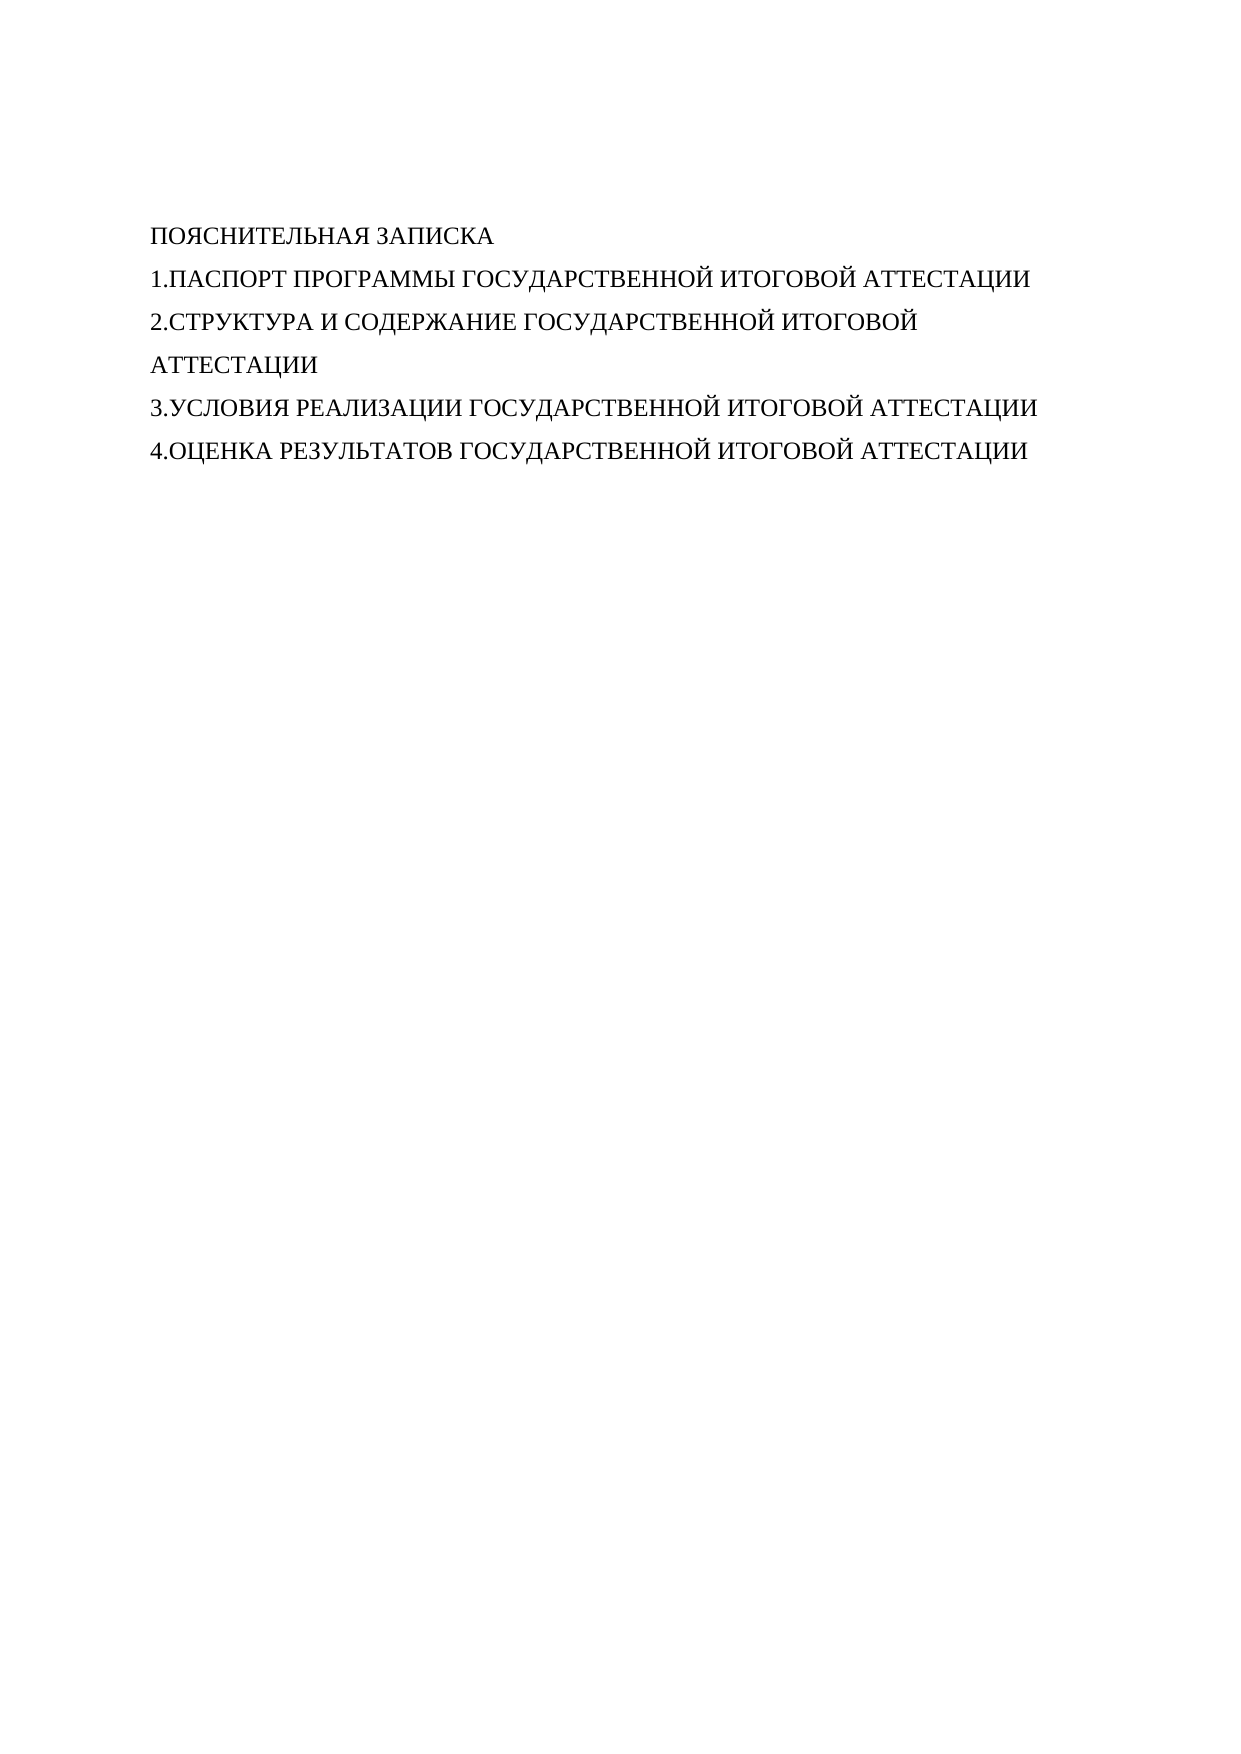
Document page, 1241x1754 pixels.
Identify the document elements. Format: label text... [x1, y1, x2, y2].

text ПОЯСНИТЕЛЬНАЯ ЗАПИСКА [150, 221, 1090, 249]
text 4.ОЦЕНКА РЕЗУЛЬТАТОВ ГОСУДАРСТВЕННОЙ ИТОГОВОЙ АТТЕСТАЦИИ [150, 436, 1090, 465]
text 1.ПАСПОРТ ПРОГРАММЫ ГОСУДАРСТВЕННОЙ ИТОГОВОЙ АТТЕСТАЦИИ [150, 264, 1090, 293]
text 3.УСЛОВИЯ РЕАЛИЗАЦИИ ГОСУДАРСТВЕННОЙ ИТОГОВОЙ АТТЕСТАЦИИ [150, 393, 1090, 422]
text 2.СТРУКТУРА И СОДЕРЖАНИЕ ГОСУДАРСТВЕННОЙ ИТОГОВОЙ АТТЕСТАЦИИ [150, 307, 1090, 379]
